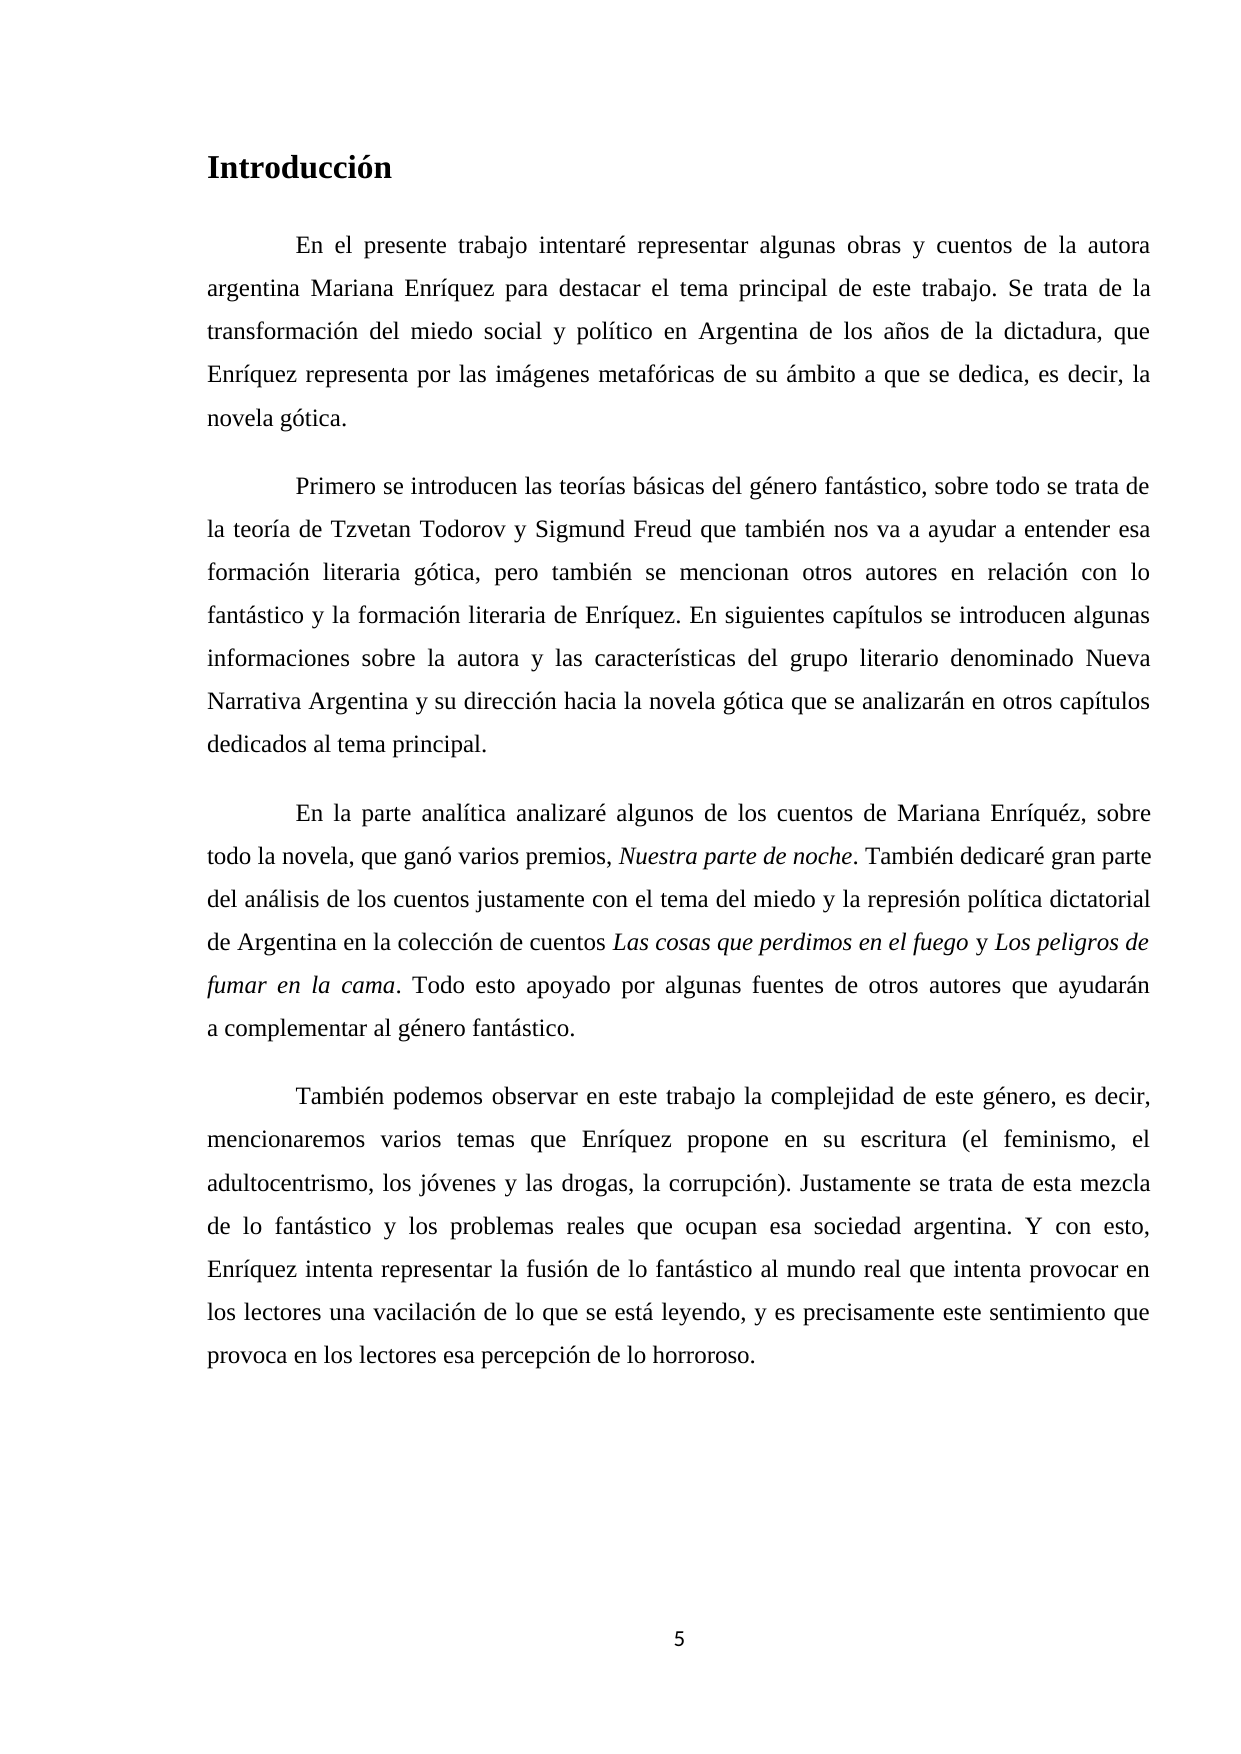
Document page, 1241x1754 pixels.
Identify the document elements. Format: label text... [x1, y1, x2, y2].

subtitle Introducción [207, 148, 1152, 186]
text En el presente trabajo intentaré representar algunas obras y cuentos de la autora argentina Mariana Enríquez para destacar el tema principal de este trabajo. Se trata de la transformación del miedo social y político en Argentina de los años de la dictadura, que Enríquez representa por las imágenes metafóricas de su ámbito a que se dedica, es decir, la novela gótica. [207, 230, 1152, 431]
text También podemos observar en este trabajo la complejidad de este género, es decir, mencionaremos varios temas que Enríquez propone en su escritura (el feminismo, el adultocentrismo, los jóvenes y las drogas, la corrupción). Justamente se trata de esta mezcla de lo fantástico y los problemas reales que ocupan esa sociedad argentina. Y con esto, Enríquez intenta representar la fusión de lo fantástico al mundo real que intenta provocar en los lectores una vacilación de lo que se está leyendo, y es precisamente este sentimiento que provoca en los lectores esa percepción de lo horroroso. [207, 1081, 1152, 1369]
text Primero se introducen las teorías básicas del género fantástico, sobre todo se trata de la teoría de Tzvetan Todorov y Sigmund Freud que también nos va a ayudar a entender esa formación literaria gótica, pero también se mencionan otros autores en relación con lo fantástico y la formación literaria de Enríquez. En siguientes capítulos se introducen algunas informaciones sobre la autora y las características del grupo literario denominado Nueva Narrativa Argentina y su dirección hacia la novela gótica que se analizarán en otros capítulos dedicados al tema principal. [207, 471, 1152, 758]
text En la parte analítica analizaré algunos de los cuentos de Mariana Enríquéz, sobre todo la novela, que ganó varios premios, Nuestra parte de noche. También dedicaré gran parte del análisis de los cuentos justamente con el tema del miedo y la represión política dictatorial de Argentina en la colección de cuentos Las cosas que perdimos en el fuego y Los peligros de fumar en la cama. Todo esto apoyado por algunas fuentes de otros autores que ayudarán a complementar al género fantástico. [207, 798, 1152, 1042]
